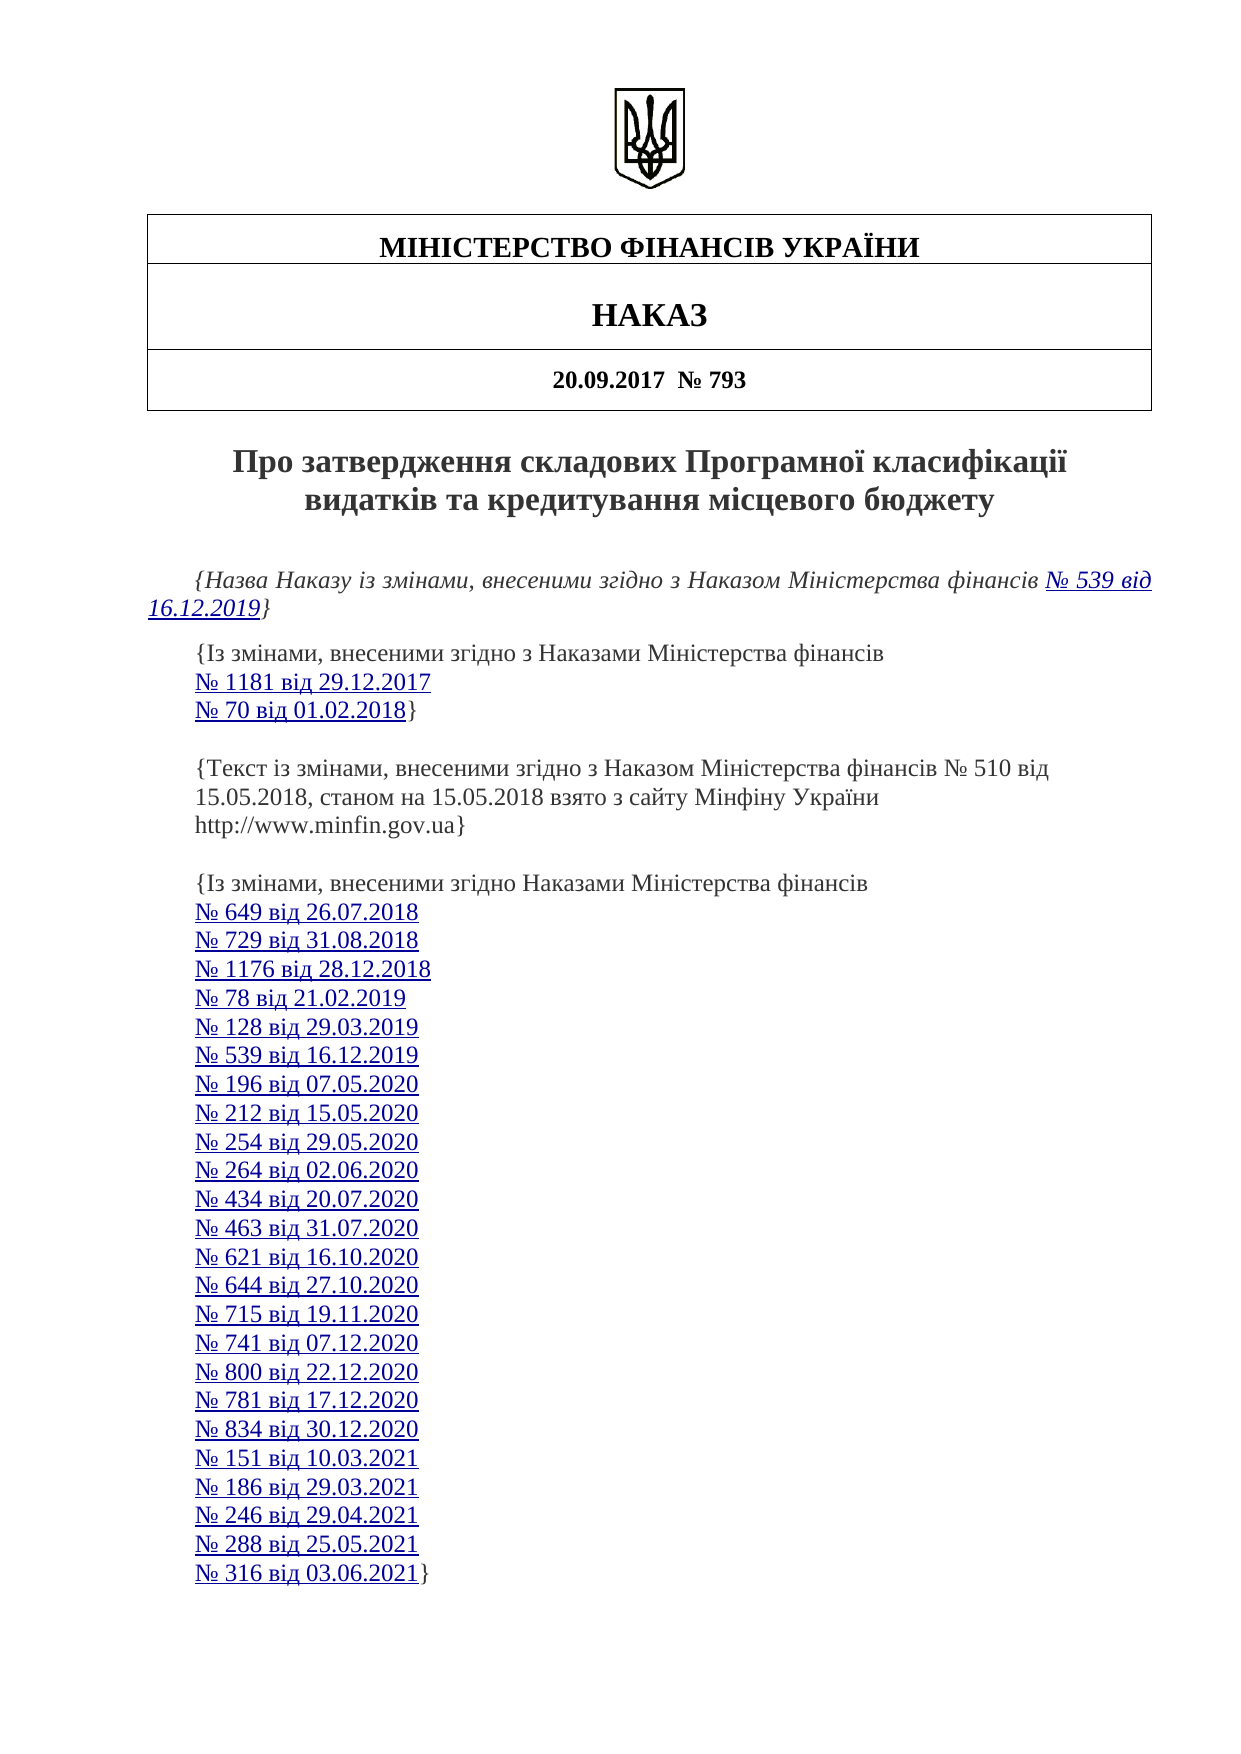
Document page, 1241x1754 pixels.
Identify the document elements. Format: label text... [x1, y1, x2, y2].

text Про затвердження складових Програмної класифікації видатків та кредитування місцевого бюджету [194, 441, 1105, 518]
picture [614, 88, 685, 189]
table_header МІНІСТЕРСТВО ФІНАНСІВ УКРАЇНИ [148, 215, 1151, 263]
table_cell НАКАЗ [148, 264, 1151, 349]
table_cell 20.09.2017 № 793 [148, 350, 1151, 409]
text {Із змінами, внесеними згідно з Наказами Міністерства фінансів № 1181 від 29.12.2017 № 70 від 01.02.2018} {Текст із змінами, внесеними згідно з Наказом Міністерства фінансів № 510 від 15.05.2018, станом на 15.05.2018 взято з сайту Мінфіну України http://www.minfin.gov.ua} {Із змінами, внесеними згідно Наказами Міністерства фінансів № 649 від 26.07.2018 № 729 від 31.08.2018 № 1176 від 28.12.2018 № 78 від 21.02.2019 № 128 від 29.03.2019 № 539 від 16.12.2019 № 196 від 07.05.2020 № 212 від 15.05.2020 № 254 від 29.05.2020 № 264 від 02.06.2020 № 434 від 20.07.2020 № 463 від 31.07.2020 № 621 від 16.10.2020 № 644 від 27.10.2020 № 715 від 19.11.2020 № 741 від 07.12.2020 № 800 від 22.12.2020 № 781 від 17.12.2020 № 834 від 30.12.2020 № 151 від 10.03.2021 № 186 від 29.03.2021 № 246 від 29.04.2021 № 288 від 25.05.2021 № 316 від 03.06.2021} [194, 638, 1105, 1587]
text {Назва Наказу із змінами, внесеними згідно з Наказом Міністерства фінансів № 539 від 16.12.2019} [148, 565, 1152, 622]
